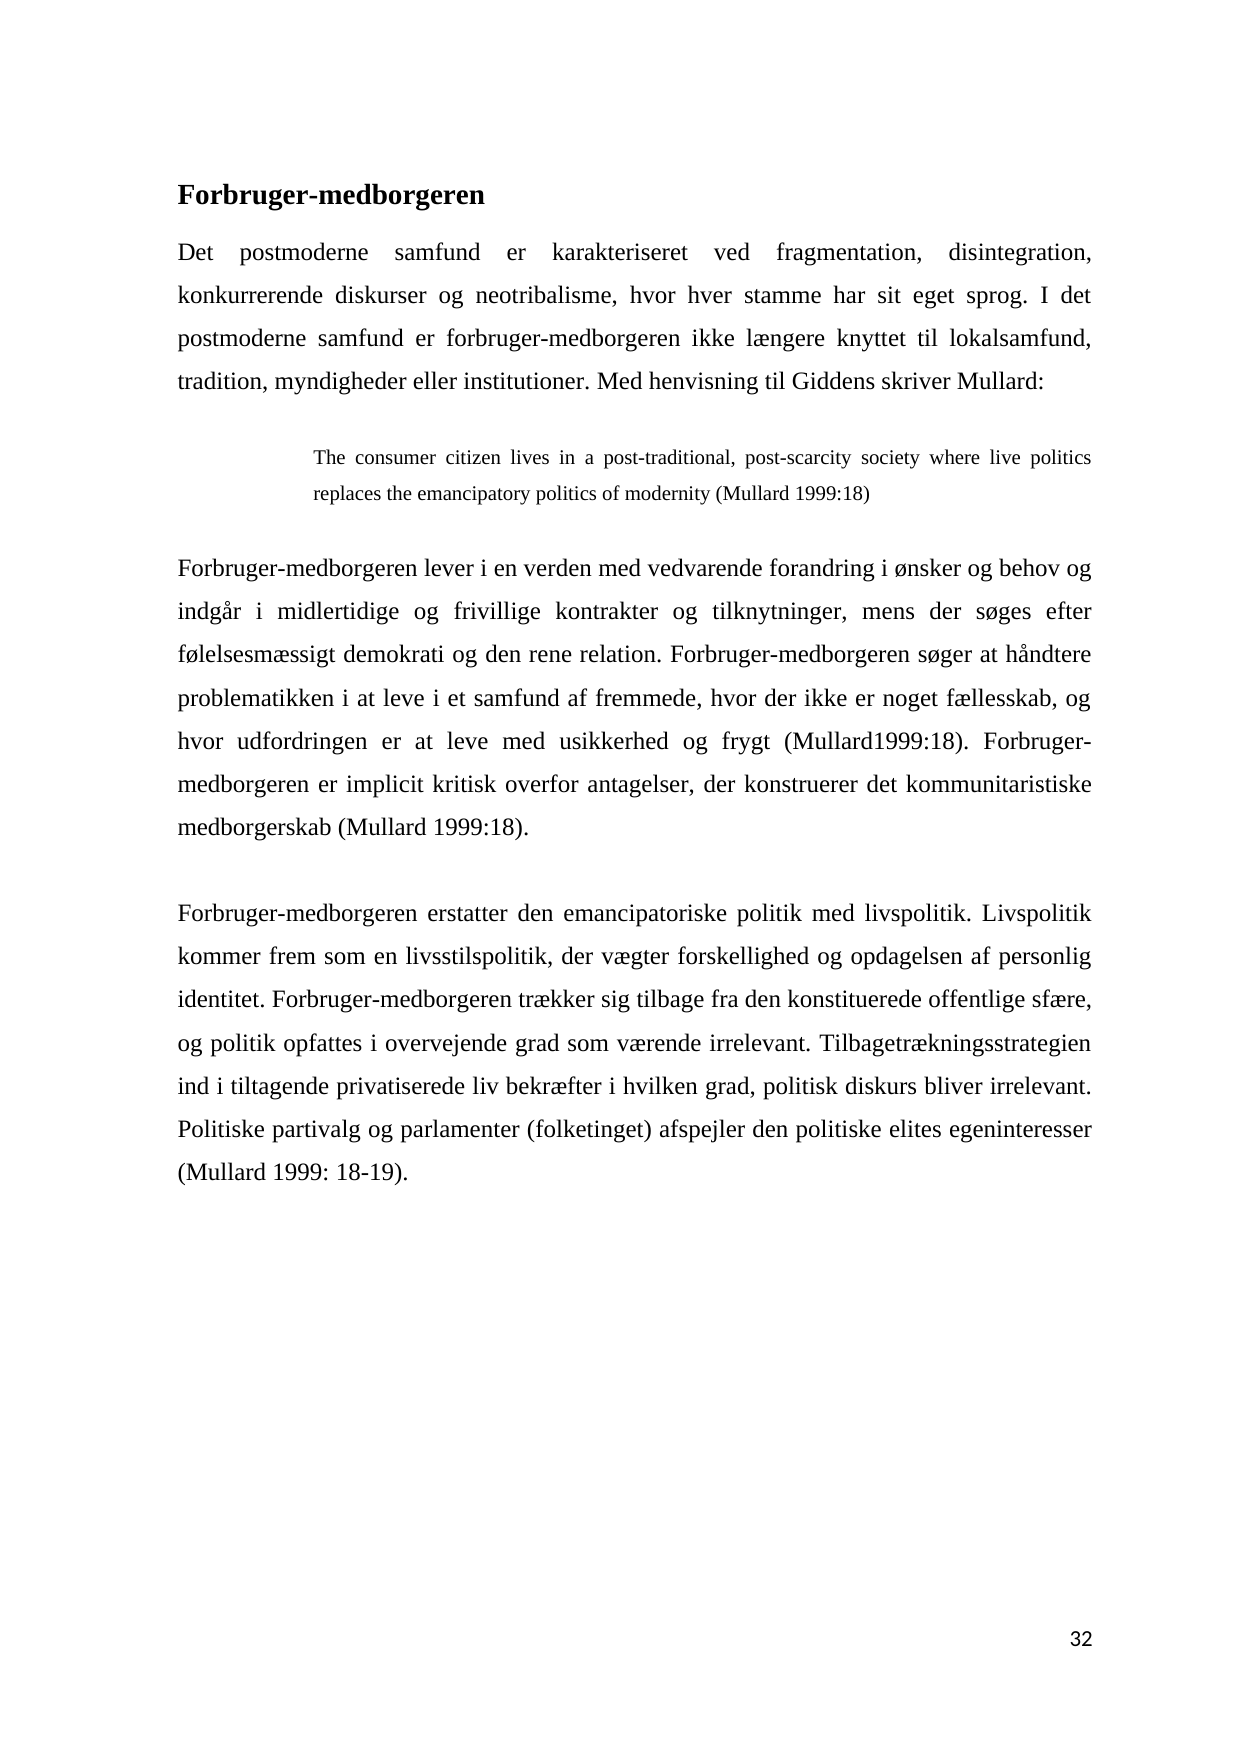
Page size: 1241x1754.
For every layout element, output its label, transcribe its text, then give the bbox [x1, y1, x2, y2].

text Forbruger-medborgeren [177, 177, 1092, 211]
text Det postmoderne samfund er karakteriseret ved fragmentation, disintegration, konkurrerende diskurser og neotribalisme, hvor hver stamme har sit eget sprog. I det postmoderne samfund er forbruger-medborgeren ikke længere knyttet til lokalsamfund, tradition, myndigheder eller institutioner. Med henvisning til Giddens skriver Mullard: [177, 237, 1092, 395]
text Forbruger-medborgeren lever i en verden med vedvarende forandring i ønsker og behov og indgår i midlertidige og frivillige kontrakter og tilknytninger, mens der søges efter følelsesmæssigt demokrati og den rene relation. Forbruger-medborgeren søger at håndtere problematikken i at leve i et samfund af fremmede, hvor der ikke er noget fællesskab, og hvor udfordringen er at leve med usikkerhed og frygt (Mullard1999:18). Forbruger-medborgeren er implicit kritisk overfor antagelser, der konstruerer det kommunitaristiske medborgerskab (Mullard 1999:18). [177, 553, 1092, 841]
text The consumer citizen lives in a post-traditional, post-scarcity society where live politics replaces the emancipatory politics of modernity (Mullard 1999:18) [313, 445, 1092, 505]
text Forbruger-medborgeren erstatter den emancipatoriske politik med livspolitik. Livspolitik kommer frem som en livsstilspolitik, der vægter forskellighed og opdagelsen af personlig identitet. Forbruger-medborgeren trækker sig tilbage fra den konstituerede offentlige sfære, og politik opfattes i overvejende grad som værende irrelevant. Tilbagetrækningsstrategien ind i tiltagende privatiserede liv bekræfter i hvilken grad, politisk diskurs bliver irrelevant. Politiske partivalg og parlamenter (folketinget) afspejler den politiske elites egeninteresser (Mullard 1999: 18-19). [177, 898, 1092, 1186]
